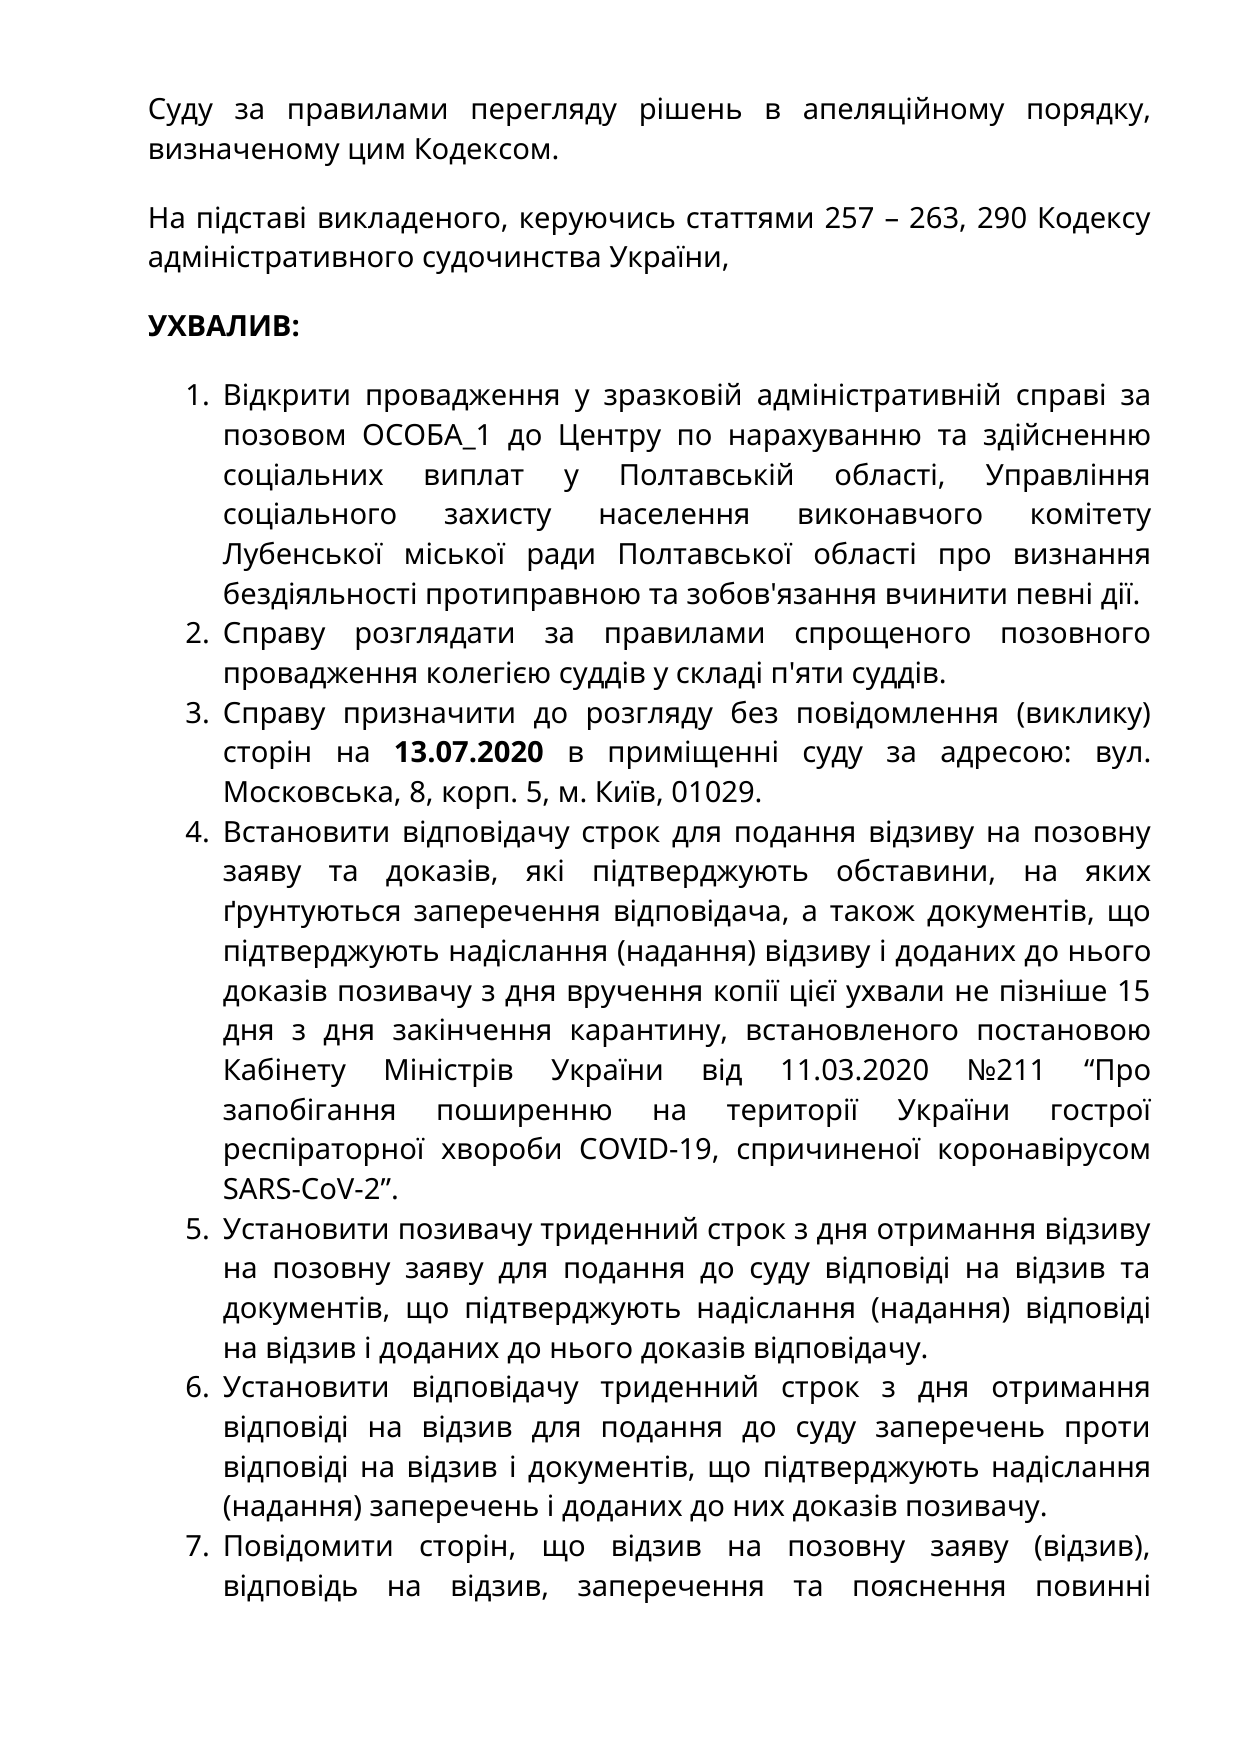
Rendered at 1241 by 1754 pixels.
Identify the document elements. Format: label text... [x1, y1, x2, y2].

list Відкрити провадження у зразковій адміністративній справі за позовом ОСОБА_1 до Центру по нарахуванню та здійсненню соціальних виплат у Полтавській області, Управління соціального захисту населення виконавчого комітету Лубенської міської ради Полтавської області про визнання бездіяльності протиправною та зобов'язання вчинити певні дії. [185, 374, 1152, 613]
list Установити відповідачу триденний строк з дня отримання відповіді на відзив для подання до суду заперечень проти відповіді на відзив і документів, що підтверджують надіслання (надання) заперечень і доданих до них доказів позивачу. [185, 1367, 1152, 1525]
list Справу розглядати за правилами спрощеного позовного провадження колегією суддів у складі п'яти суддів. [185, 613, 1152, 692]
list Установити позивачу триденний строк з дня отримання відзиву на позовну заяву для подання до суду відповіді на відзив та документів, що підтверджують надіслання (надання) відповіді на відзив і доданих до нього доказів відповідачу. [185, 1208, 1152, 1367]
text На підставі викладеного, керуючись статтями 257 – 263, 290 Кодексу адміністративного судочинства України, [148, 197, 1152, 276]
list Справу призначити до розгляду без повідомлення (виклику) сторін на 13.07.2020 в приміщенні суду за адресою: вул. Московська, 8, корп. 5, м. Київ, 01029. [185, 692, 1152, 811]
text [148, 88, 1152, 168]
list Встановити відповідачу строк для подання відзиву на позовну заяву та доказів, які підтверджують обставини, на яких ґрунтуються заперечення відповідача, а також документів, що підтверджують надіслання (надання) відзиву і доданих до нього доказів позивачу з дня вручення копії цієї ухвали не пізніше 15 дня з дня закінчення карантину, встановленого постановою Кабінету Міністрів України від 11.03.2020 №211 “Про запобігання поширенню на території України гострої респіраторної хвороби COVID-19, спричиненої коронавірусом SARS-CoV-2”. [185, 811, 1152, 1208]
text УХВАЛИВ: [148, 306, 1152, 345]
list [185, 1525, 1152, 1605]
